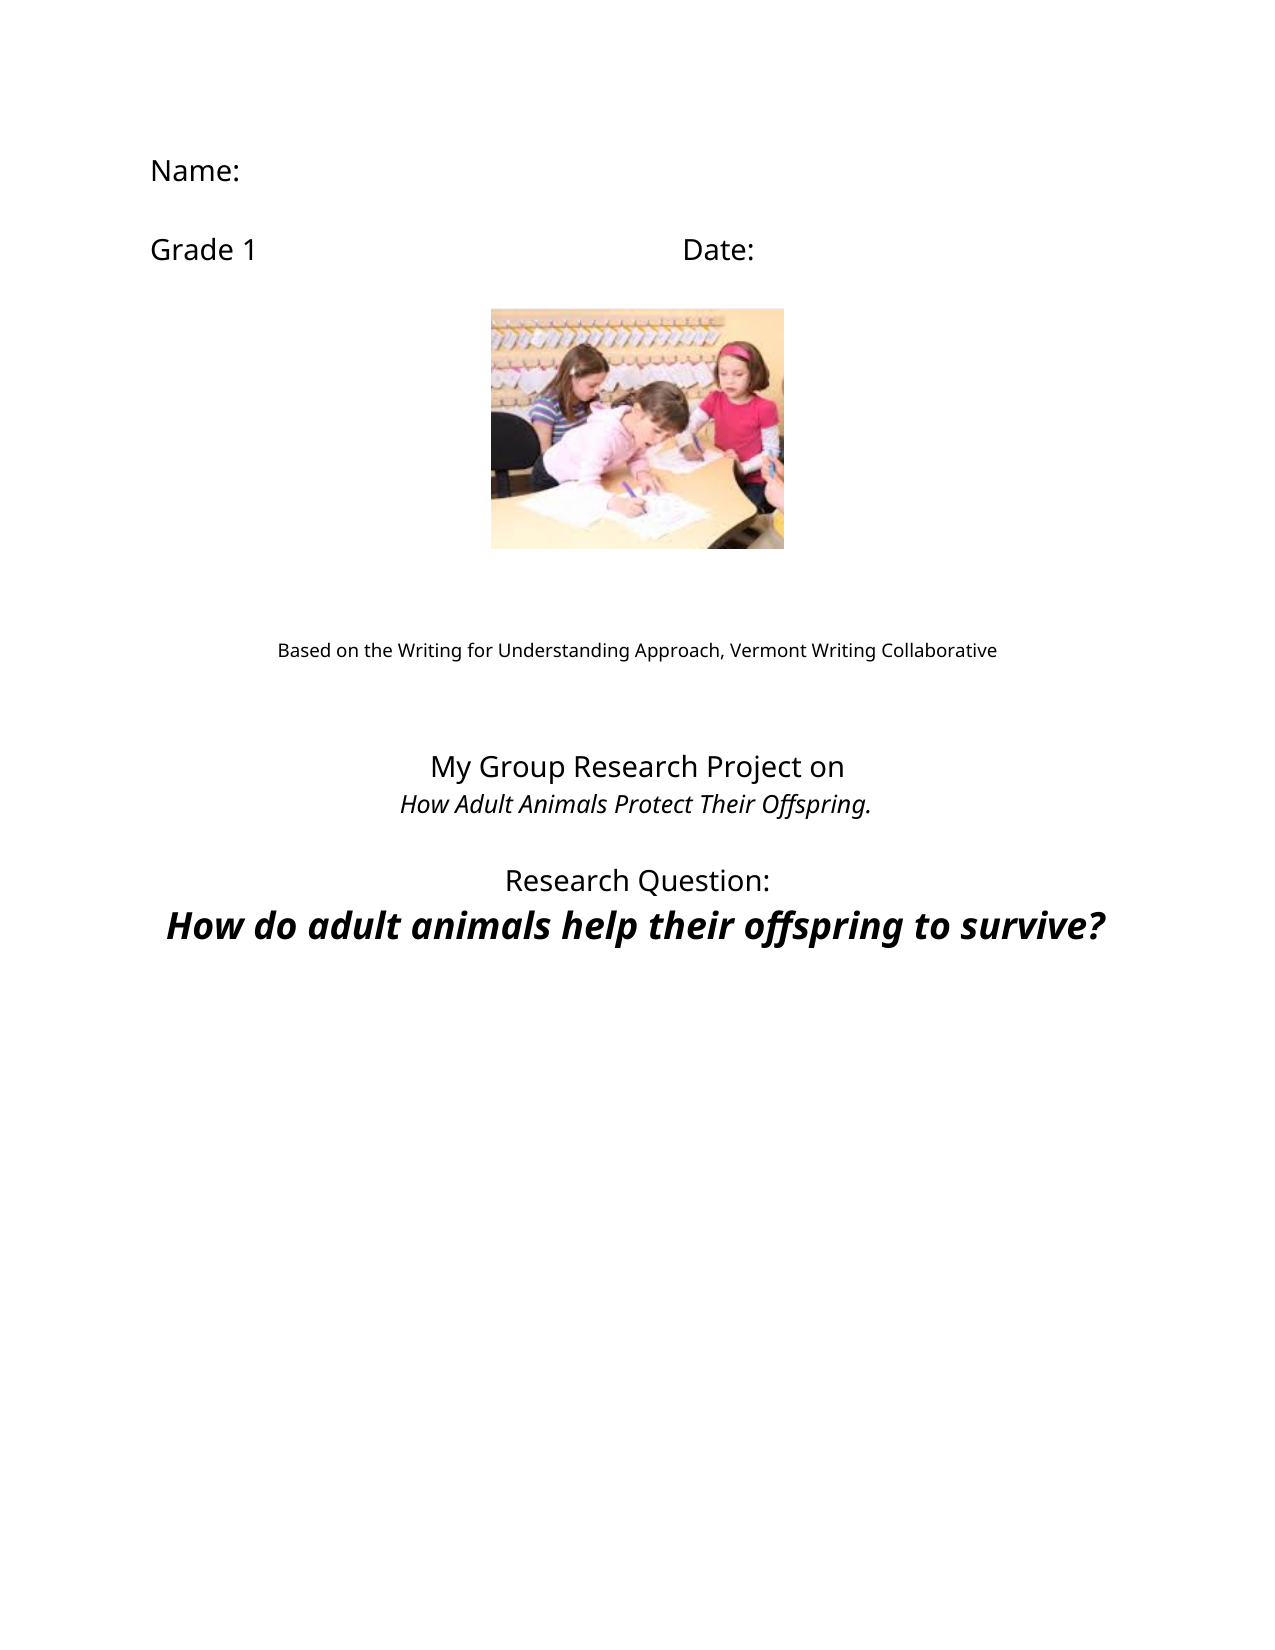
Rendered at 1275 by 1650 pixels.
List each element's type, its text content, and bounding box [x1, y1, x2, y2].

text How do adult animals help their offspring to survive? [150, 900, 1125, 951]
text Name: [150, 150, 1125, 190]
text Research Question: [150, 860, 1125, 900]
text How Adult Animals Protect Their Offspring. [150, 786, 1125, 820]
text My Group Research Project on [150, 747, 1125, 786]
text Grade 1 Date: [150, 229, 1125, 269]
picture [491, 308, 784, 549]
